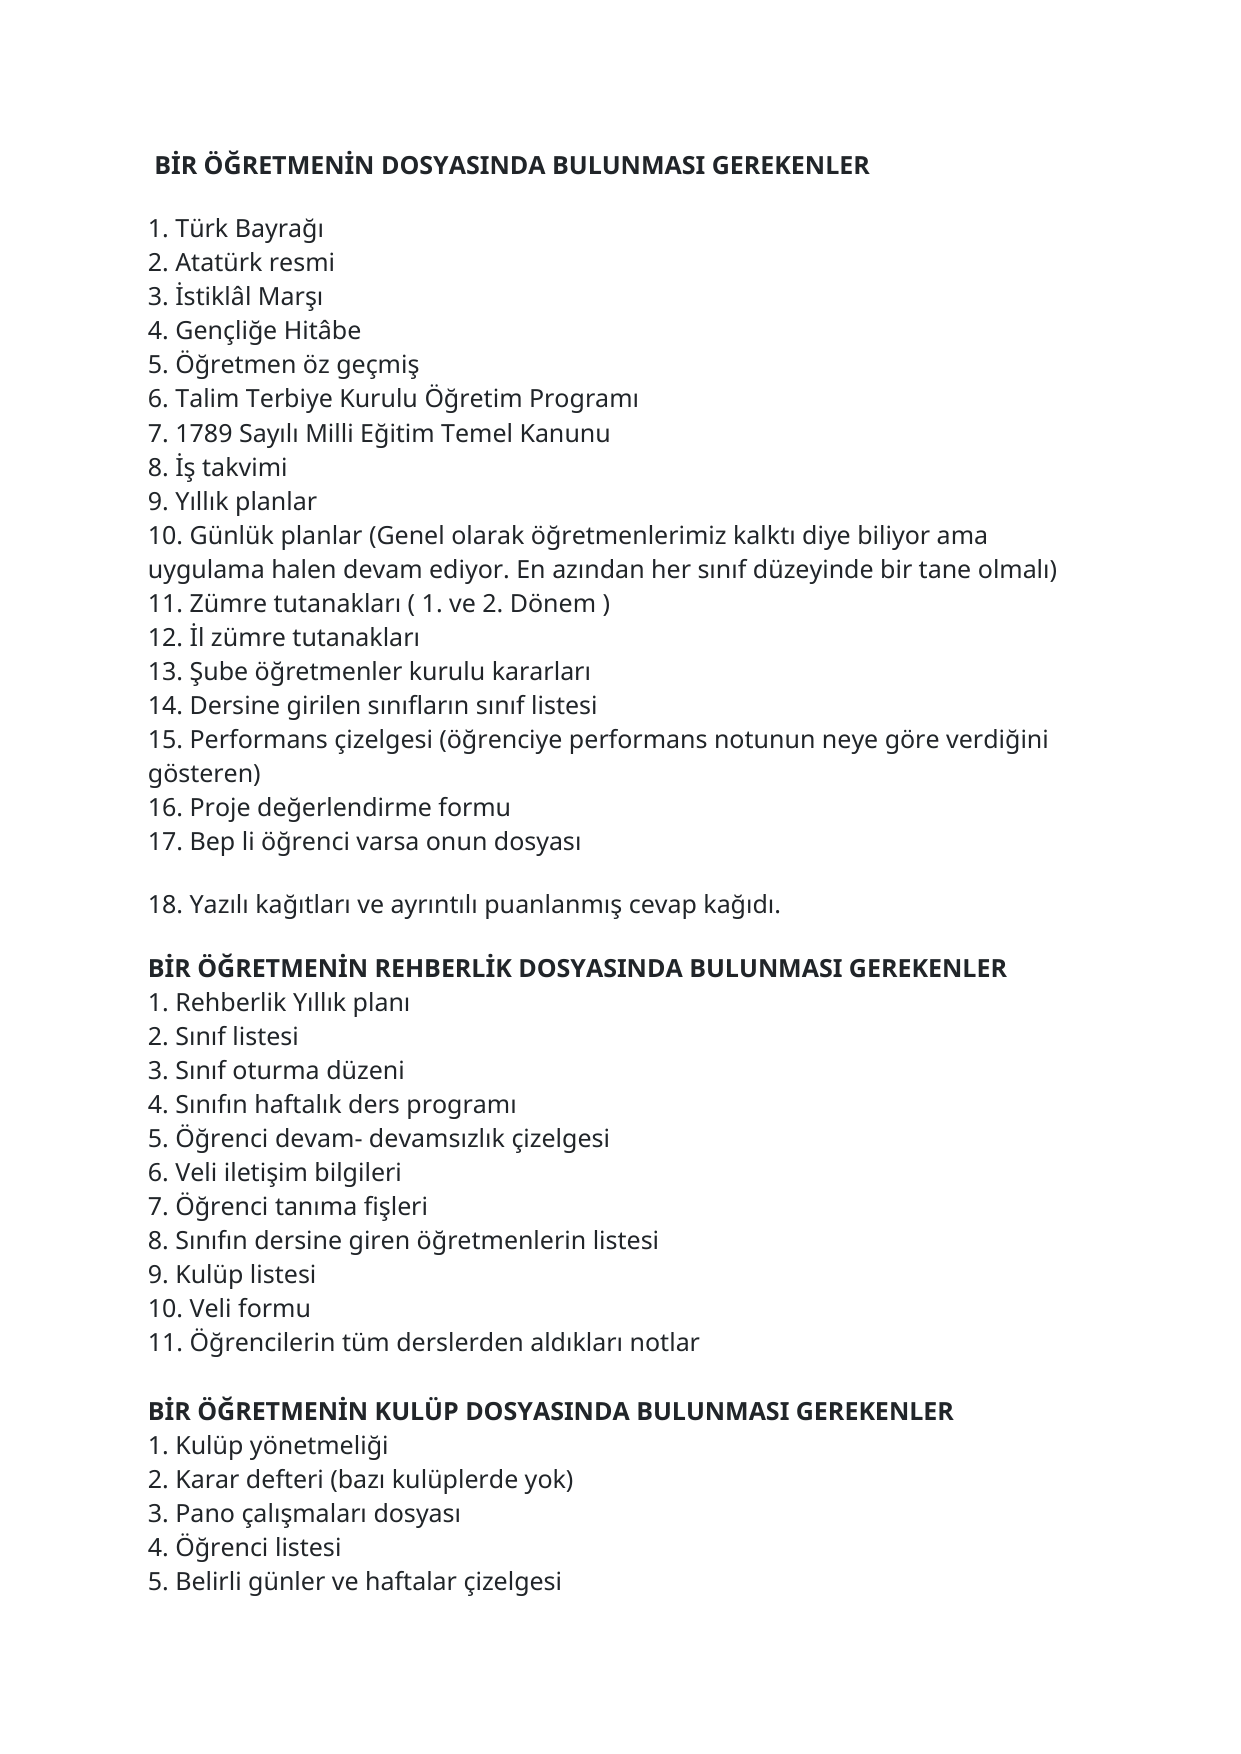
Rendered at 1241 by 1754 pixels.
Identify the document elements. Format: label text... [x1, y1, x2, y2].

text 1. Türk Bayrağı 2. Atatürk resmi 3. İstiklâl Marşı 4. Gençliğe Hitâbe 5. Öğretmen öz geçmiş 6. Talim Terbiye Kurulu Öğretim Programı 7. 1789 Sayılı Milli Eğitim Temel Kanunu 8. İş takvimi 9. Yıllık planlar 10. Günlük planlar (Genel olarak öğretmenlerimiz kalktı diye biliyor ama uygulama halen devam ediyor. En azından her sınıf düzeyinde bir tane olmalı) 11. Zümre tutanakları ( 1. ve 2. Dönem ) 12. İl zümre tutanakları 13. Şube öğretmenler kurulu kararları 14. Dersine girilen sınıfların sınıf listesi 15. Performans çizelgesi (öğrenciye performans notunun neye göre verdiğini gösteren) 16. Proje değerlendirme formu 17. Bep li öğrenci varsa onun dosyası [148, 211, 1093, 858]
text BİR ÖĞRETMENİN REHBERLİK DOSYASINDA BULUNMASI GEREKENLER 1. Rehberlik Yıllık planı 2. Sınıf listesi 3. Sınıf oturma düzeni 4. Sınıfın haftalık ders programı 5. Öğrenci devam- devamsızlık çizelgesi 6. Veli iletişim bilgileri 7. Öğrenci tanıma fişleri 8. Sınıfın dersine giren öğretmenlerin listesi 9. Kulüp listesi 10. Veli formu 11. Öğrencilerin tüm derslerden aldıkları notlar BİR ÖĞRETMENİN KULÜP DOSYASINDA BULUNMASI GEREKENLER 1. Kulüp yönetmeliği 2. Karar defteri (bazı kulüplerde yok) 3. Pano çalışmaları dosyası 4. Öğrenci listesi 5. Belirli günler ve haftalar çizelgesi [148, 950, 1093, 1598]
text 18. Yazılı kağıtları ve ayrıntılı puanlanmış cevap kağıdı. [148, 887, 1093, 921]
text BİR ÖĞRETMENİN DOSYASINDA BULUNMASI GEREKENLER [148, 148, 1093, 182]
